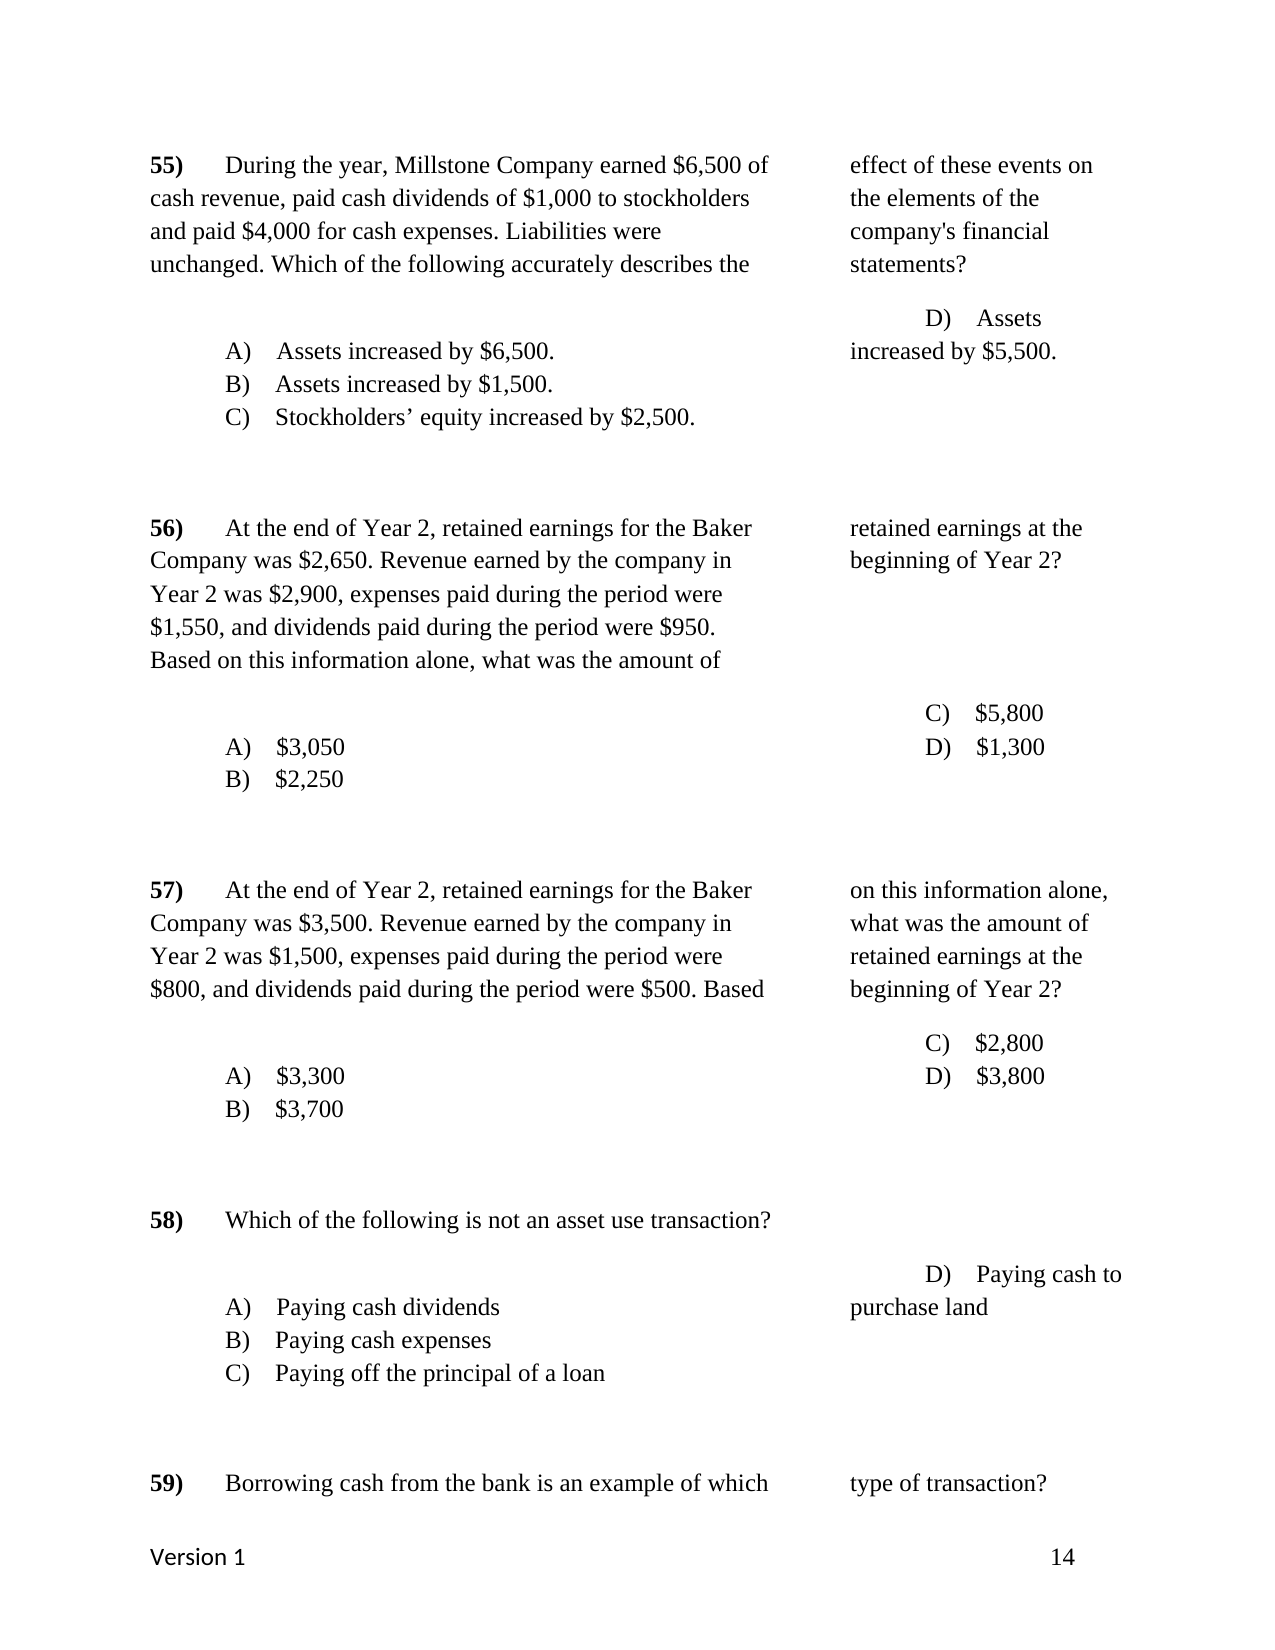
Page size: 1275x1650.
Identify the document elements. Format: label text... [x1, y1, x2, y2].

text A) $3,050 B) $2,250 C) $5,800 D) $1,300 [150, 698, 775, 793]
text 59) Borrowing cash from the bank is an example of which type of transaction? [850, 1468, 1125, 1497]
text A) $3,300 B) $3,700 C) $2,800 D) $3,800 [150, 1028, 775, 1123]
text A) Paying cash dividends B) Paying cash expenses C) Paying off the principal of a loan D) Paying cash to purchase land [150, 1259, 775, 1386]
text 59) Borrowing cash from the bank is an example of which type of transaction? [150, 1468, 775, 1497]
text 55) During the year, Millstone Company earned $6,500 of cash revenue, paid cash dividends of $1,000 to stockholders and paid $4,000 for cash expenses. Liabilities were unchanged. Which of the following accurately describes the effect of these events on the elements of the company's financial statements? [150, 150, 775, 278]
text 57) At the end of Year 2, retained earnings for the Baker Company was $3,500. Revenue earned by the company in Year 2 was $1,500, expenses paid during the period were $800, and dividends paid during the period were $500. Based on this information alone, what was the amount of retained earnings at the beginning of Year 2? [150, 875, 775, 1003]
text 57) At the end of Year 2, retained earnings for the Baker Company was $3,500. Revenue earned by the company in Year 2 was $1,500, expenses paid during the period were $800, and dividends paid during the period were $500. Based on this information alone, what was the amount of retained earnings at the beginning of Year 2? [850, 875, 1125, 1003]
text 55) During the year, Millstone Company earned $6,500 of cash revenue, paid cash dividends of $1,000 to stockholders and paid $4,000 for cash expenses. Liabilities were unchanged. Which of the following accurately describes the effect of these events on the elements of the company's financial statements? [850, 150, 1125, 278]
text 58) Which of the following is not an asset use transaction? [150, 1205, 775, 1233]
text A) Paying cash dividends B) Paying cash expenses C) Paying off the principal of a loan D) Paying cash to purchase land [850, 1259, 1125, 1353]
text A) $3,300 B) $3,700 C) $2,800 D) $3,800 [850, 1028, 1125, 1123]
text 56) At the end of Year 2, retained earnings for the Baker Company was $2,650. Revenue earned by the company in Year 2 was $2,900, expenses paid during the period were $1,550, and dividends paid during the period were $950. Based on this information alone, what was the amount of retained earnings at the beginning of Year 2? [150, 513, 775, 673]
text A) Assets increased by $6,500. B) Assets increased by $1,500. C) Stockholders’ equity increased by $2,500. D) Assets increased by $5,500. [850, 303, 1125, 398]
text A) $3,050 B) $2,250 C) $5,800 D) $1,300 [850, 698, 1125, 793]
text A) Assets increased by $6,500. B) Assets increased by $1,500. C) Stockholders’ equity increased by $2,500. D) Assets increased by $5,500. [150, 303, 775, 431]
